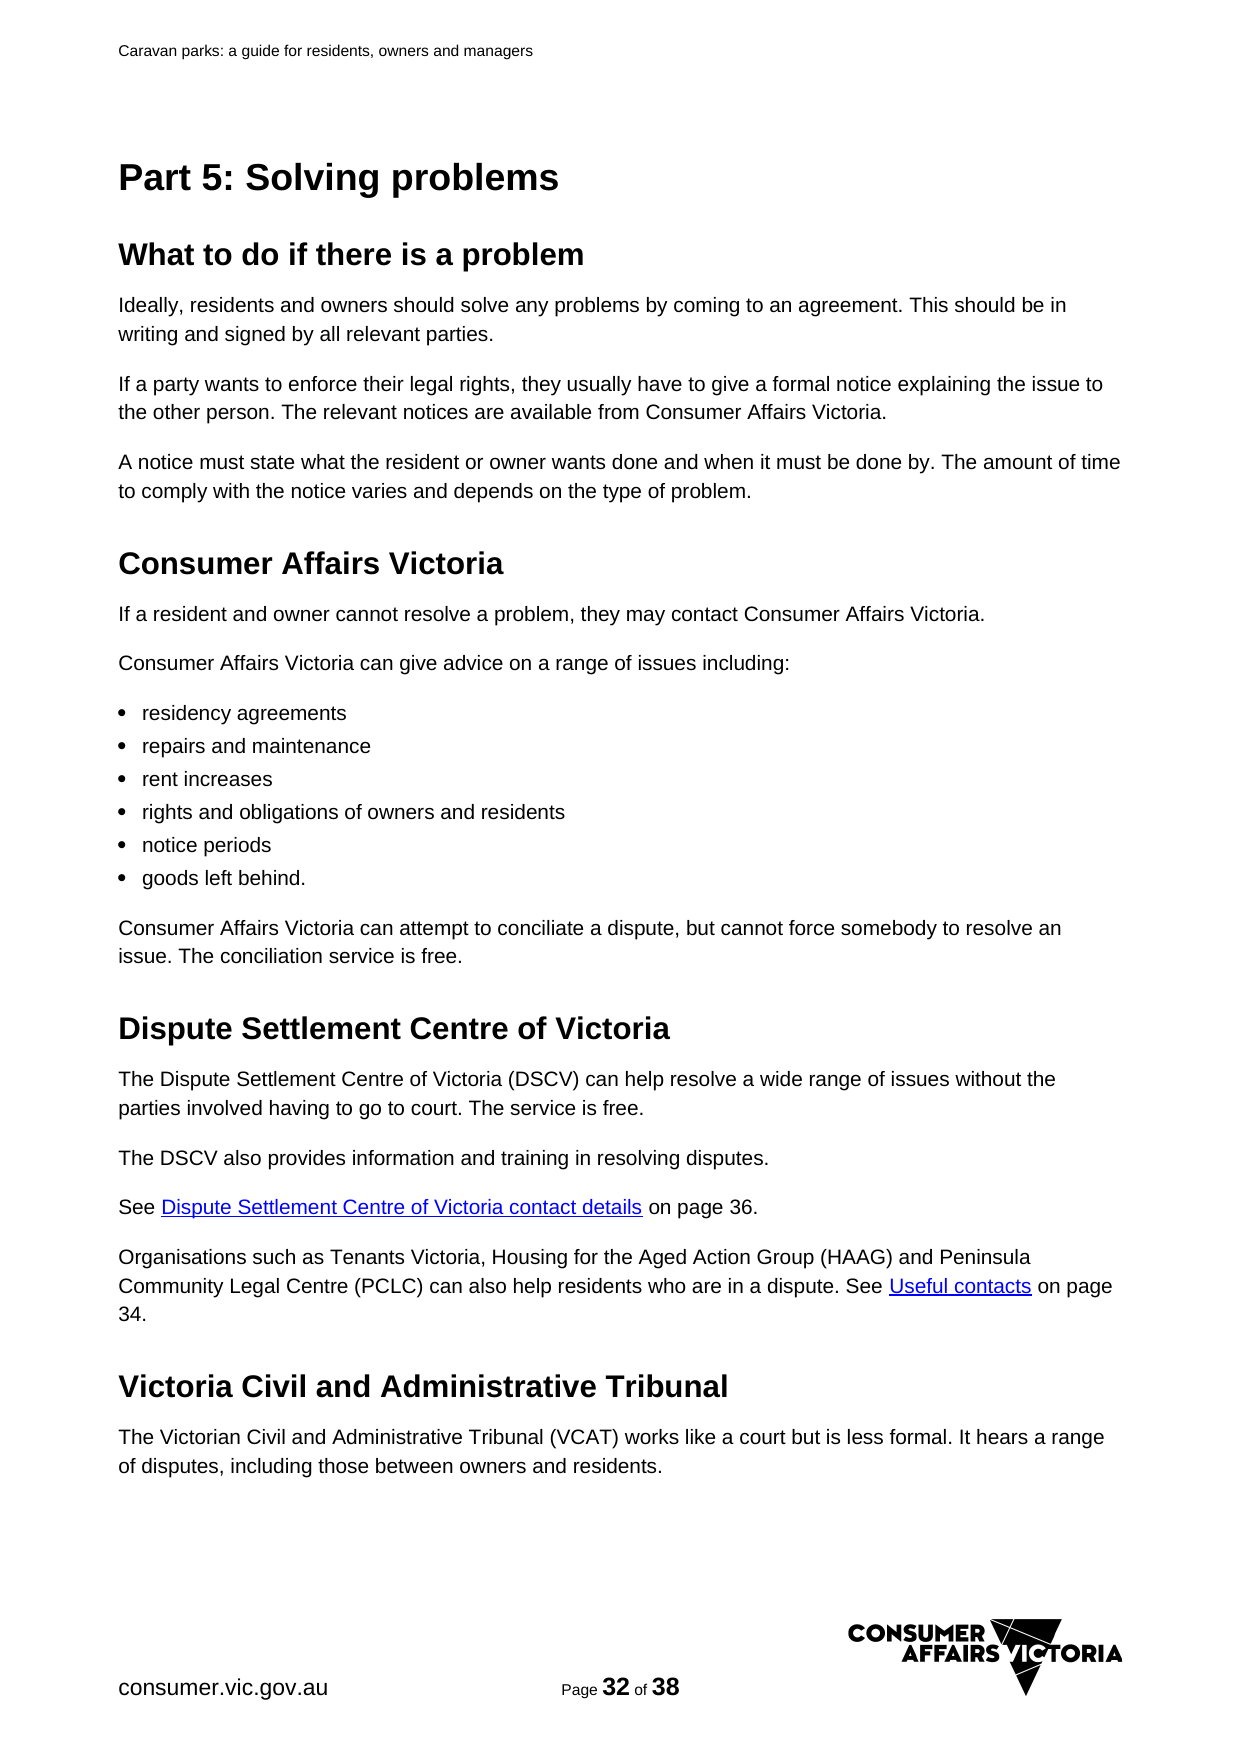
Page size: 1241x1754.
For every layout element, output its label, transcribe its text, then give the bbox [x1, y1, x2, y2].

list residency agreements [118, 701, 1122, 725]
text The Dispute Settlement Centre of Victoria (DSCV) can help resolve a wide range of issues without the parties involved having to go to court. The service is free. [118, 1067, 1122, 1120]
subtitle Consumer Affairs Victoria [118, 545, 1122, 581]
text The Victorian Civil and Administrative Tribunal (VCAT) works like a court but is less formal. It hears a range of disputes, including those between owners and residents. [118, 1425, 1122, 1478]
subtitle Victoria Civil and Administrative Tribunal [118, 1368, 1122, 1404]
list repairs and maintenance [118, 734, 1122, 758]
text If a resident and owner cannot resolve a problem, they may contact Consumer Affairs Victoria. [118, 601, 1122, 625]
text Consumer Affairs Victoria can attempt to conciliate a dispute, but cannot force somebody to resolve an issue. The conciliation service is free. [118, 915, 1122, 968]
subtitle What to do if there is a problem [118, 236, 1122, 272]
list notice periods [118, 833, 1122, 857]
subtitle Dispute Settlement Centre of Victoria [118, 1010, 1122, 1046]
text See Dispute Settlement Centre of Victoria contact details on page 36. [118, 1195, 1122, 1219]
text A notice must state what the resident or owner wants done and when it must be done by. The amount of time to comply with the notice varies and depends on the type of problem. [118, 450, 1122, 502]
text Consumer Affairs Victoria can give advice on a range of issues including: [118, 651, 1122, 675]
picture [848, 1619, 1123, 1696]
list rent increases [118, 767, 1122, 791]
list rights and obligations of owners and residents [118, 800, 1122, 824]
text The DSCV also provides information and training in resolving disputes. [118, 1146, 1122, 1169]
text Ideally, residents and owners should solve any problems by coming to an agreement. This should be in writing and signed by all relevant parties. [118, 293, 1122, 346]
text If a party wants to enforce their legal rights, they usually have to give a formal notice explaining the issue to the other person. The relevant notices are available from Consumer Affairs Victoria. [118, 371, 1122, 424]
list goods left behind. [118, 866, 1122, 890]
subtitle Part 5: Solving problems [118, 156, 1122, 199]
text Organisations such as Tenants Victoria, Housing for the Aged Action Group (HAAG) and Peninsula Community Legal Centre (PCLC) can also help residents who are in a dispute. See Useful contacts on page 33. [118, 1245, 1122, 1326]
